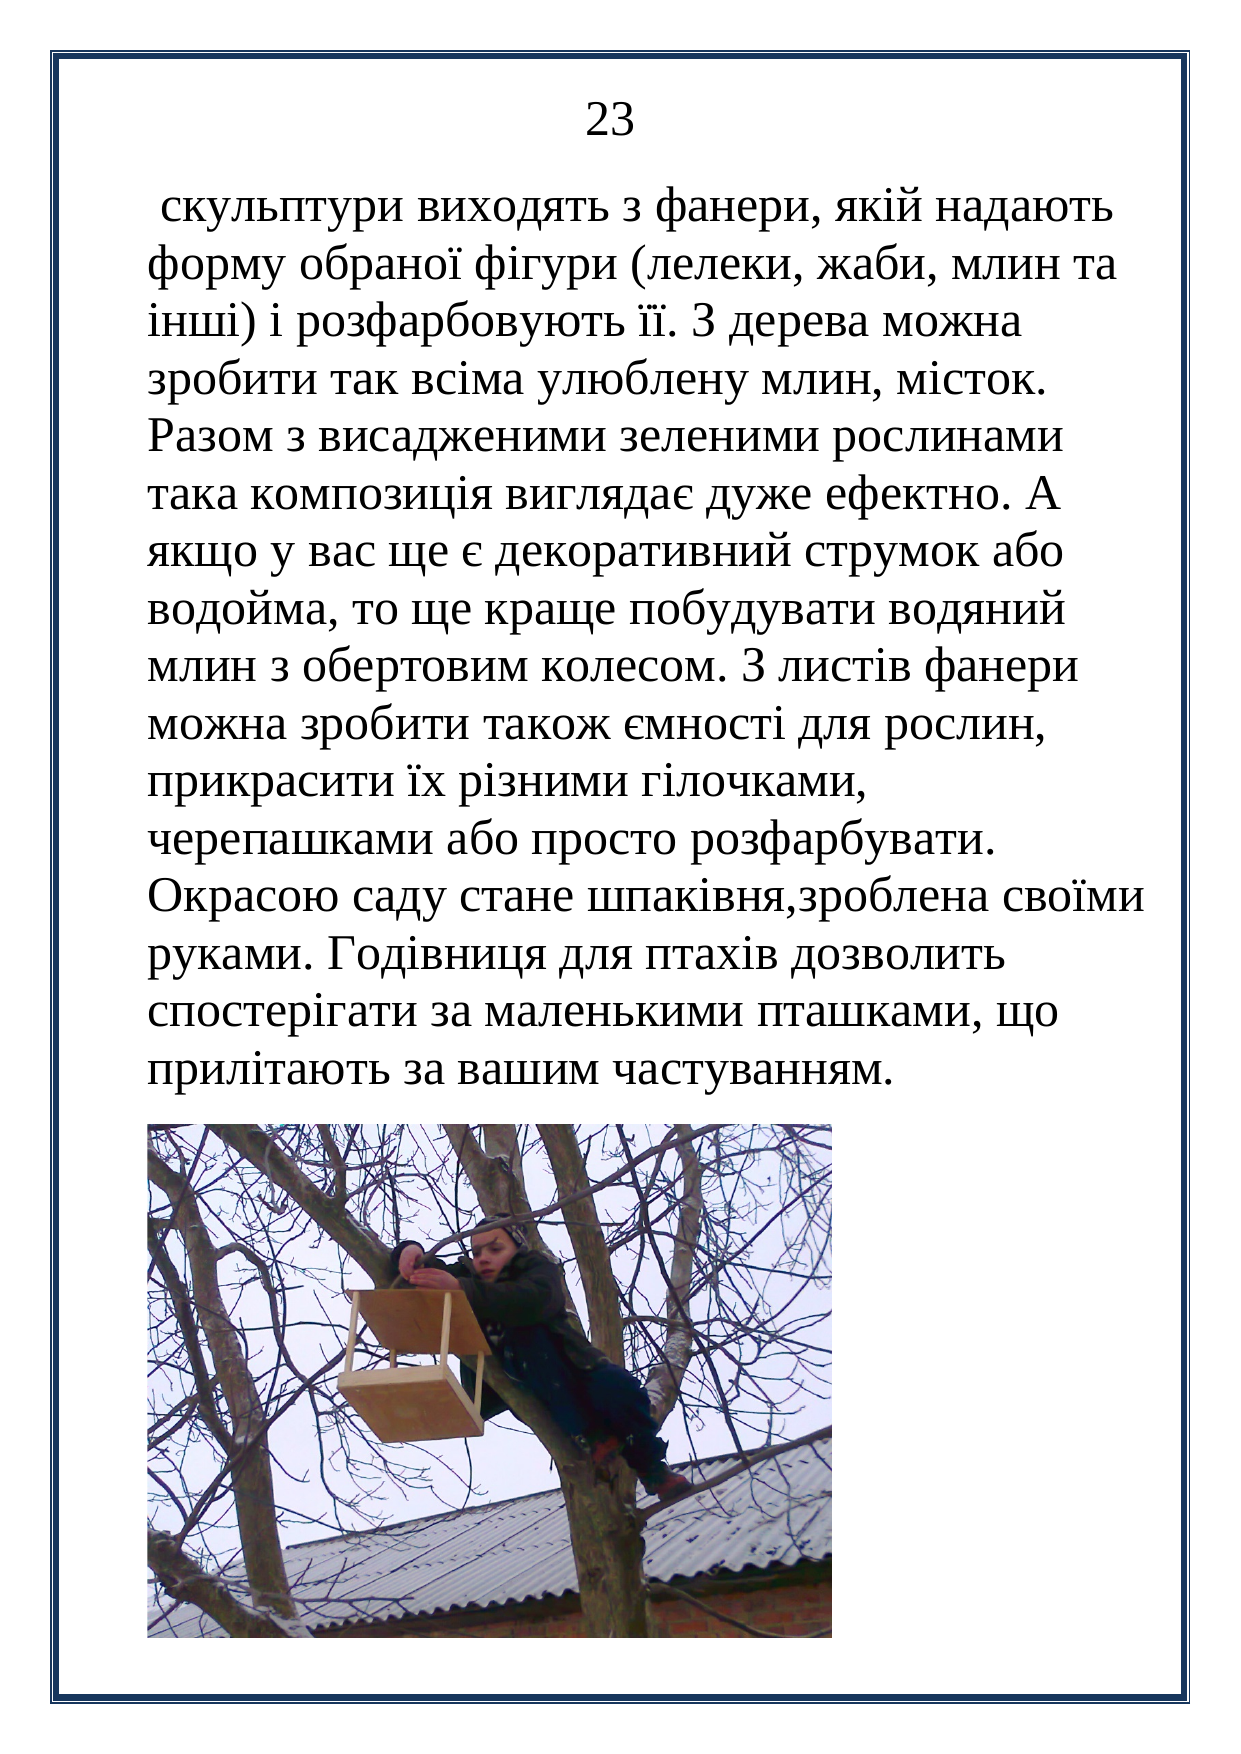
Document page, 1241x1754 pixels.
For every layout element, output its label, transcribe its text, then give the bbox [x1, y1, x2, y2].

text 23 [147, 88, 1152, 146]
text скульптури виходять з фанери, якій надають форму обраної фігури (лелеки, жаби, млин та інші) і розфарбовують її. З дерева можна зробити так всіма улюблену млин, місток. Разом з висадженими зеленими рослинами така композиція виглядає дуже ефектно. А якщо у вас ще є декоративний струмок або водойма, то ще краще побудувати водяний млин з обертовим колесом. З листів фанери можна зробити також ємності для рослин, прикрасити їх різними гілочками, черепашками або просто розфарбувати. Окрасою саду стане шпаківня,зроблена своїми руками. Годівниця для птахів дозволить спостерігати за маленькими пташками, що прилітають за вашим частуванням. [147, 175, 1152, 1095]
picture [147, 1124, 832, 1638]
